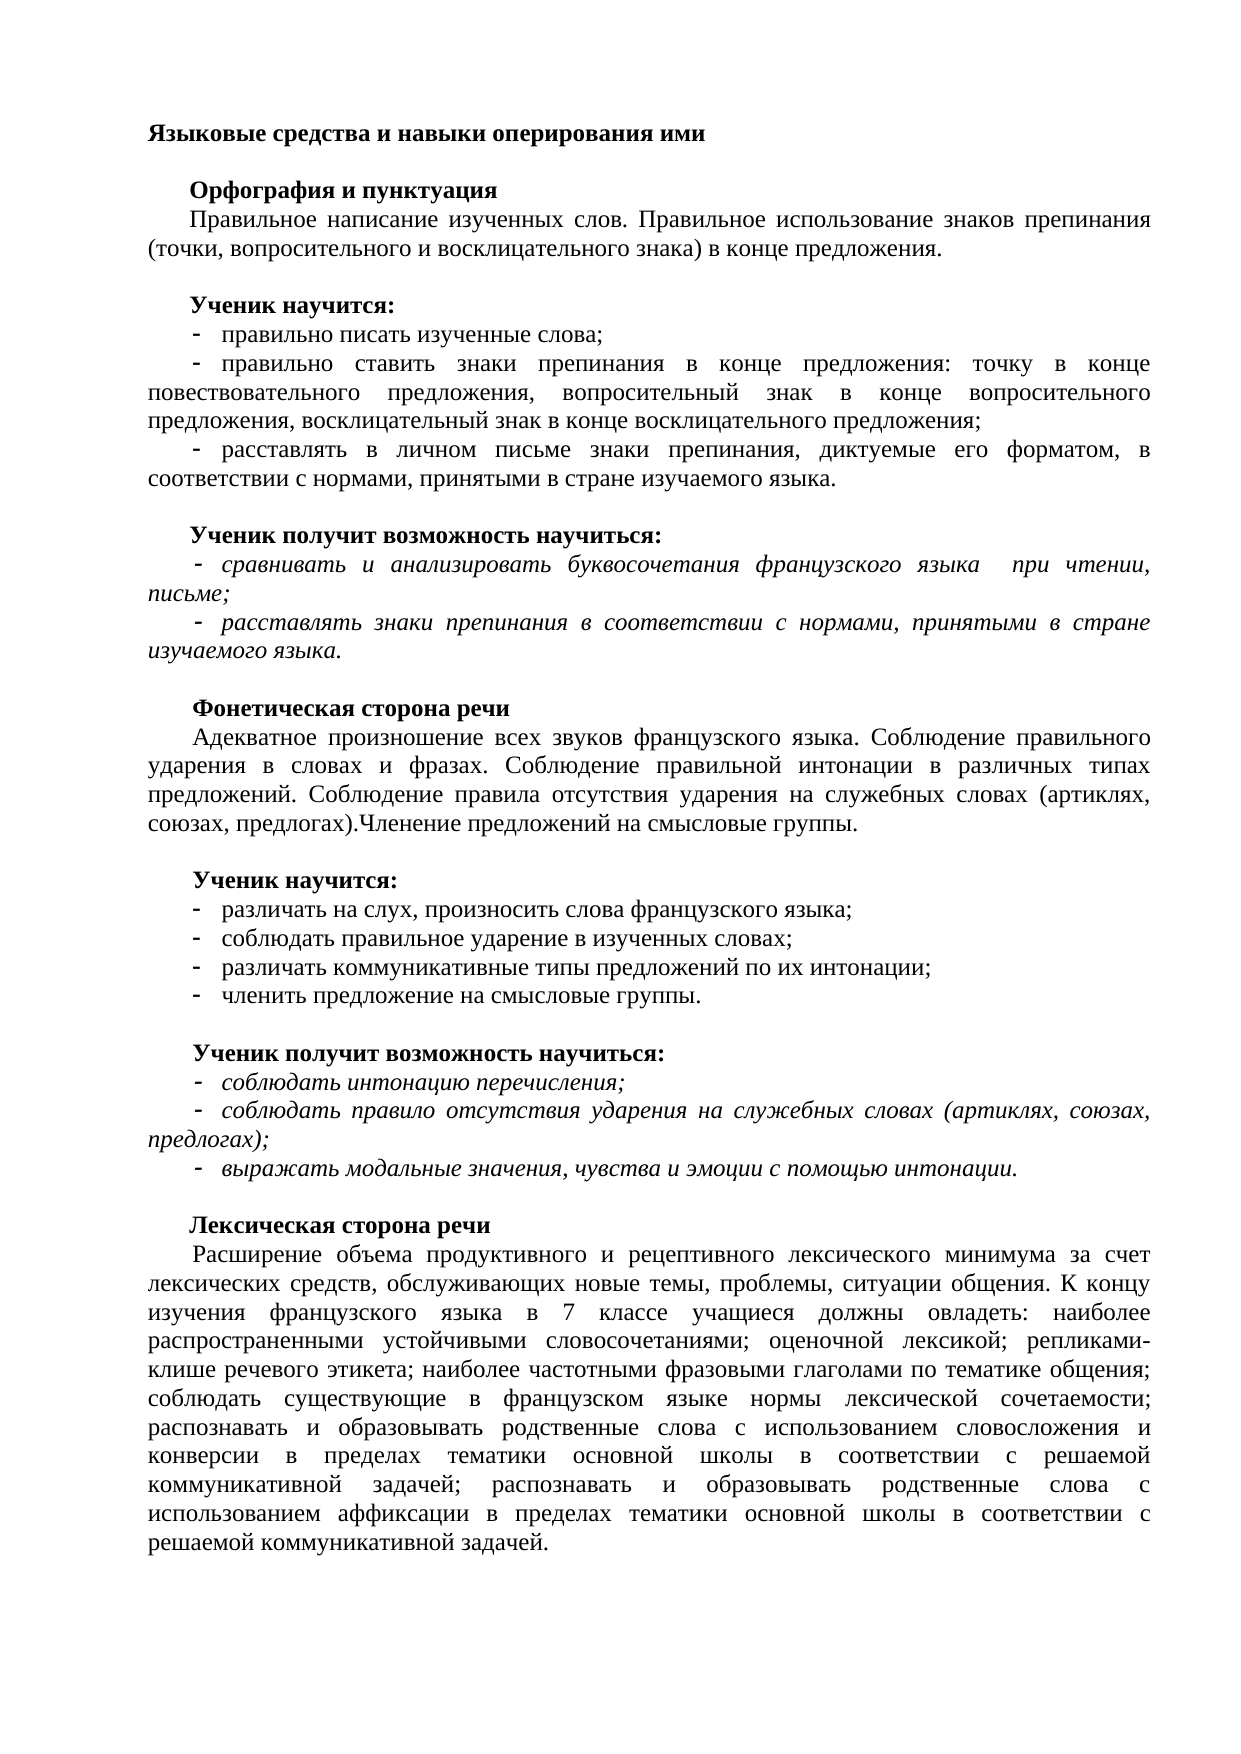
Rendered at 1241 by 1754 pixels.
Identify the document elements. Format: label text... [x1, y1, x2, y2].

list выражать модальные значения, чувства и эмоции с помощью интонации. [148, 1153, 1152, 1182]
list соблюдать интонацию перечисления; [148, 1067, 1152, 1096]
text Фонетическая сторона речи [148, 693, 1152, 722]
text Лексическая сторона речи [148, 1211, 1152, 1239]
text Ученик получит возможность научиться: [148, 1038, 1152, 1067]
list различать на слух, произносить слова французского языка; [148, 894, 1152, 923]
text Ученик получит возможность научиться: [148, 521, 1152, 549]
list правильно ставить знаки препинания в конце предложения: точку в конце повествовательного предложения, вопросительный знак в конце вопросительного предложения, восклицательный знак в конце восклицательного предложения; [148, 348, 1152, 434]
list сравнивать и анализировать буквосочетания французского языка при чтении, письме; [148, 549, 1152, 607]
text Языковые средства и навыки оперирования ими [148, 118, 1152, 147]
list расставлять знаки препинания в соответствии с нормами, принятыми в стране изучаемого языка. [148, 607, 1152, 664]
list правильно писать изученные слова; [148, 319, 1152, 348]
list соблюдать правило отсутствия ударения на служебных словах (артиклях, союзах, предлогах); [148, 1096, 1152, 1153]
text Расширение объема продуктивного и рецептивного лексического минимума за счет лексических средств, обслуживающих новые темы, проблемы, ситуации общения. К концу изучения французского языка в 7 классе учащиеся должны овладеть: наиболее распространенными устойчивыми словосочетаниями; оценочной лексикой; репликами-клише речевого этикета; наиболее частотными фразовыми глаголами по тематике общения; соблюдать существующие в французском языке нормы лексической сочетаемости; распознавать и образовывать родственные слова с использованием словосложения и конверсии в пределах тематики основной школы в соответствии с решаемой коммуникативной задачей; распознавать и образовывать родственные слова с использованием аффиксации в пределах тематики основной школы в соответствии с решаемой коммуникативной задачей. [148, 1239, 1152, 1556]
text Правильное написание изученных слов. Правильное использование знаков препинания (точки, вопросительного и восклицательного знака) в конце предложения. [148, 204, 1152, 262]
text Ученик научится: [148, 866, 1152, 894]
text Орфография и пунктуация [148, 176, 1152, 204]
text Ученик научится: [148, 291, 1152, 319]
text Адекватное произношение всех звуков французского языка. Соблюдение правильного ударения в словах и фразах. Соблюдение правильной интонации в различных типах предложений. Соблюдение правила отсутствия ударения на служебных словах (артиклях, союзах, предлогах).Членение предложений на смысловые группы. [148, 722, 1152, 837]
list соблюдать правильное ударение в изученных словах; [148, 923, 1152, 952]
list расставлять в личном письме знаки препинания, диктуемые его форматом, в соответствии с нормами, принятыми в стране изучаемого языка. [148, 434, 1152, 492]
list членить предложение на смысловые группы. [148, 981, 1152, 1009]
list различать коммуникативные типы предложений по их интонации; [148, 952, 1152, 981]
